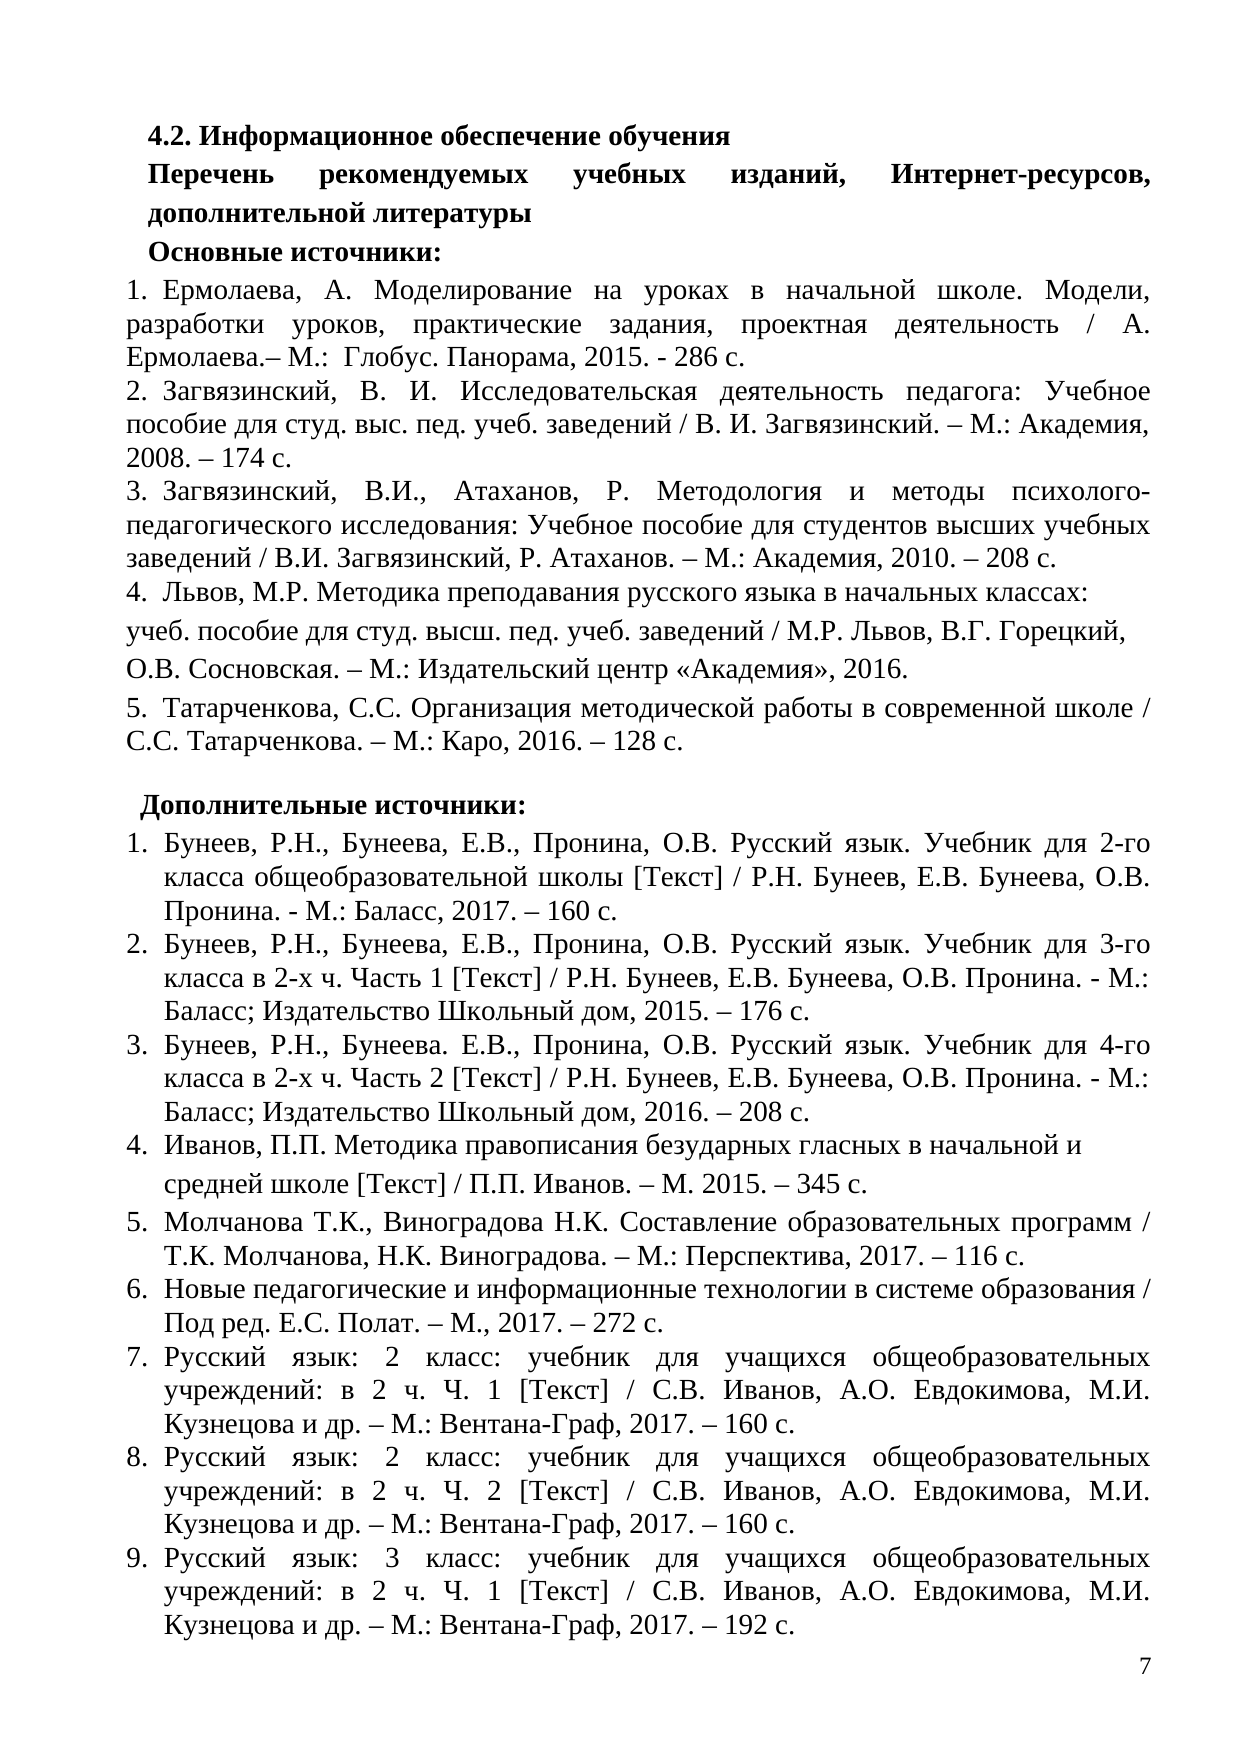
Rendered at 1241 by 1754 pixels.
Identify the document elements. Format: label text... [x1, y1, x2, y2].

list Ермолаева, А. Моделирование на уроках в начальной школе. Модели, разработки уроков, практические задания, проектная деятельность / А. Ермолаева.– М.: Глобус. Панорама, 2015. - 286 с. [126, 272, 1152, 373]
list Иванов, П.П. Методика правописания безударных гласных в начальной и средней школе [Текст] / П.П. Иванов. – М. 2015. – 345 с. [126, 1127, 1152, 1199]
list Русский язык: 2 класс: учебник для учащихся общеобразовательных учреждений: в 2 ч. Ч. 1 [Текст] / С.В. Иванов, А.О. Евдокимова, М.И. Кузнецова и др. – М.: Вентана-Граф, 2017. – 160 с. [126, 1339, 1152, 1439]
list Бунеев, Р.Н., Бунеева, Е.В., Пронина, О.В. Русский язык. Учебник для 2-го класса общеобразовательной школы [Текст] / Р.Н. Бунеев, Е.В. Бунеева, О.В. Пронина. - М.: Баласс, 2017. – 160 с. [126, 826, 1152, 926]
text Дополнительные источники: [89, 787, 1152, 821]
list Львов, М.Р. Методика преподавания русского языка в начальных классах: учеб. пособие для студ. высш. пед. учеб. заведений / М.Р. Львов, В.Г. Горецкий, О.В. Сосновская. – М.: Издательский центр «Академия», 2016. [126, 574, 1152, 685]
list Бунеев, Р.Н., Бунеева. Е.В., Пронина, О.В. Русский язык. Учебник для 4-го класса в 2-х ч. Часть 2 [Текст] / Р.Н. Бунеев, Е.В. Бунеева, О.В. Пронина. - М.: Баласс; Издательство Школьный дом, 2016. – 208 с. [126, 1027, 1152, 1127]
list Бунеев, Р.Н., Бунеева, Е.В., Пронина, О.В. Русский язык. Учебник для 3-го класса в 2-х ч. Часть 1 [Текст] / Р.Н. Бунеев, Е.В. Бунеева, О.В. Пронина. - М.: Баласс; Издательство Школьный дом, 2015. – 176 с. [126, 926, 1152, 1027]
list Русский язык: 2 класс: учебник для учащихся общеобразовательных учреждений: в 2 ч. Ч. 2 [Текст] / С.В. Иванов, А.О. Евдокимова, М.И. Кузнецова и др. – М.: Вентана-Граф, 2017. – 160 с. [126, 1439, 1152, 1540]
list Молчанова Т.К., Виноградова Н.К. Составление образовательных программ / Т.К. Молчанова, Н.К. Виноградова. – М.: Перспектива, 2017. – 116 с. [126, 1204, 1152, 1272]
list Загвязинский, В.И., Атаханов, Р. Методология и методы психолого-педагогического исследования: Учебное пособие для студентов высших учебных заведений / В.И. Загвязинский, Р. Атаханов. – М.: Академия, 2010. – 208 с. [126, 473, 1152, 574]
text 4.2. Информационное обеспечение обучения [148, 118, 1152, 152]
list Новые педагогические и информационные технологии в системе образования / Под ред. Е.С. Полат. – М., 2017. – 272 с. [126, 1272, 1152, 1339]
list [126, 1540, 1152, 1641]
list Загвязинский, В. И. Исследовательская деятельность педагога: Учебное пособие для студ. выс. пед. учеб. заведений / В. И. Загвязинский. – М.: Академия, 2008. – 174 с. [126, 373, 1152, 473]
text Основные источники: [148, 234, 1152, 267]
list Татарченкова, С.С. Организация методической работы в современной школе / С.С. Татарченкова. – М.: Каро, 2016. – 128 с. [126, 690, 1152, 757]
text Перечень рекомендуемых учебных изданий, Интернет-ресурсов, дополнительной литературы [148, 157, 1152, 229]
